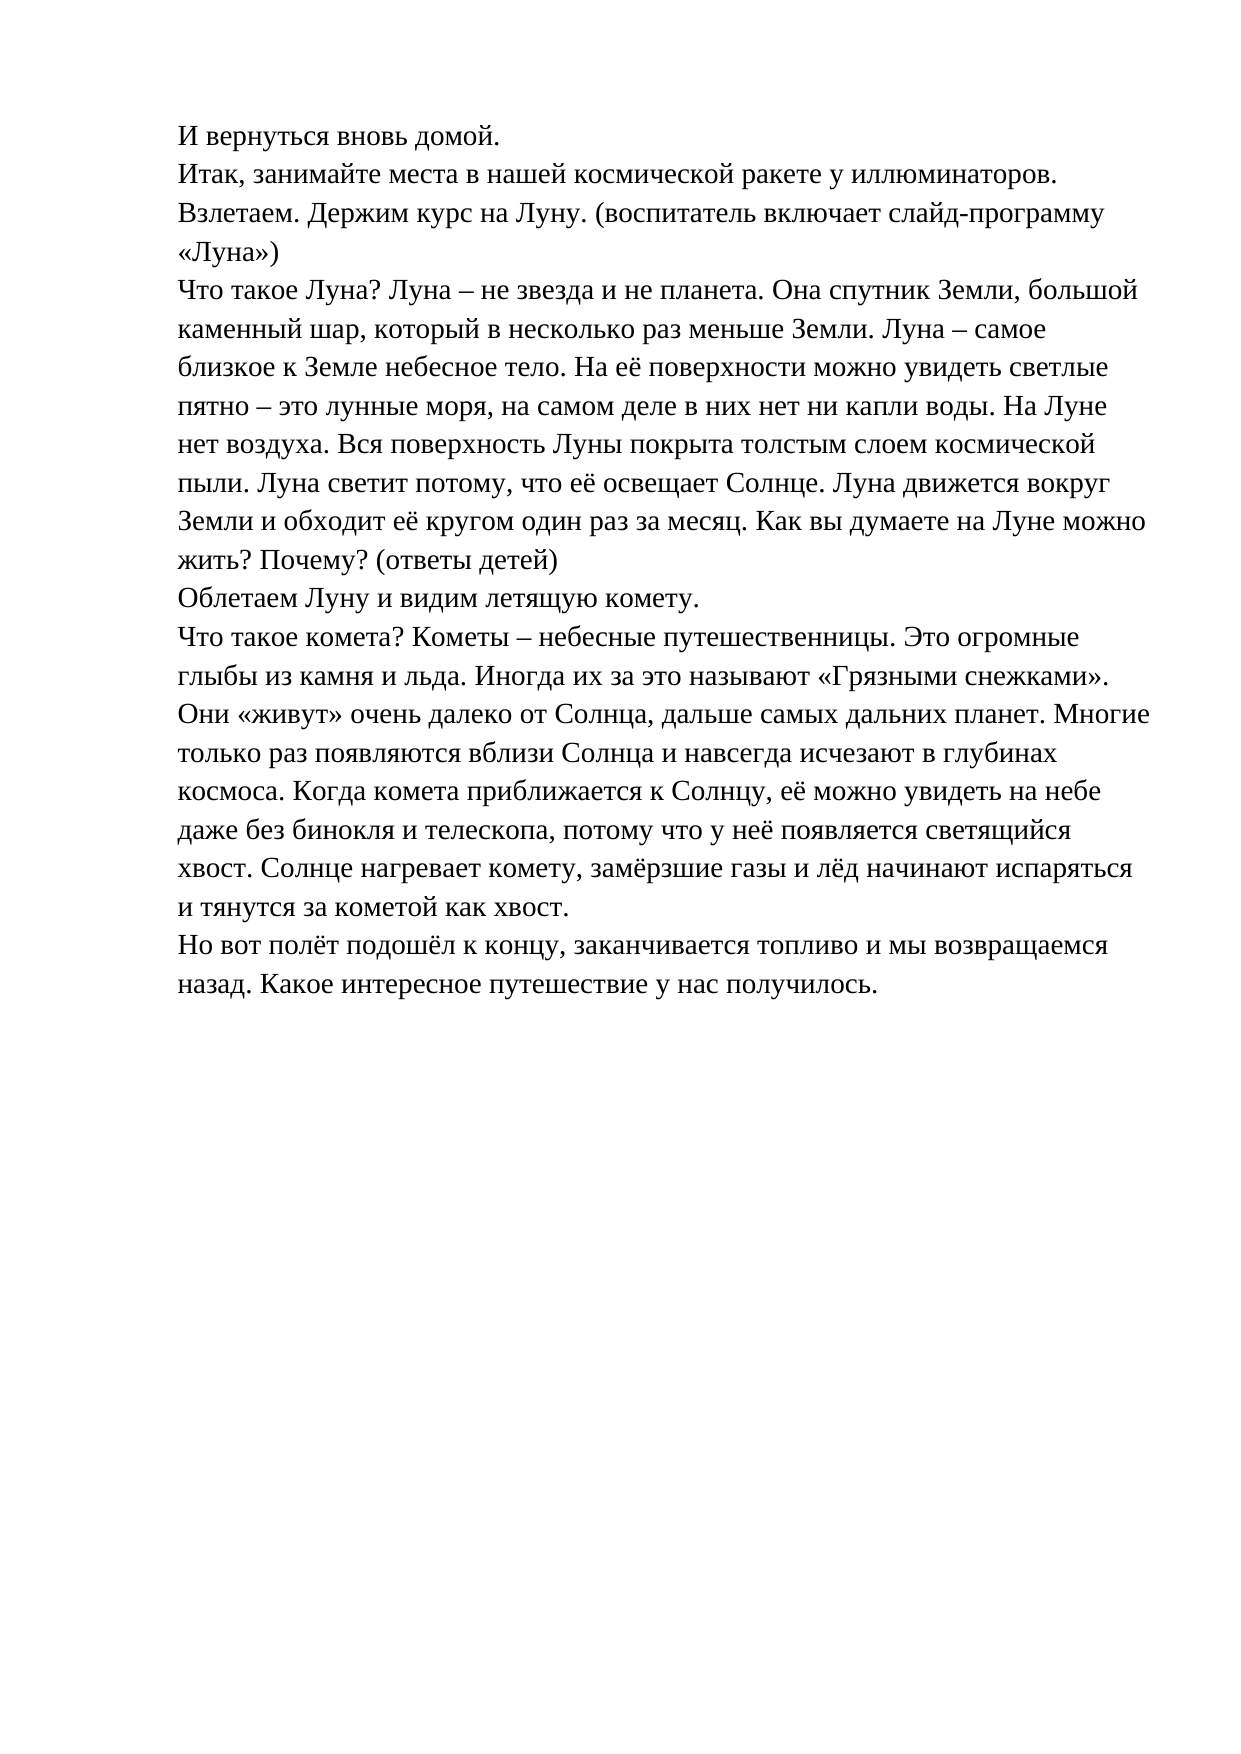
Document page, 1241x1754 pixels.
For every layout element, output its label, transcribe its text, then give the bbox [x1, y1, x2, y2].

text Итак, занимайте места в нашей космической ракете у иллюминаторов. Взлетаем. Держим курс на Луну. (воспитатель включает слайд-программу «Луна») [177, 157, 1152, 267]
text Но вот полёт подошёл к концу, заканчивается топливо и мы возвращаемся назад. Какое интересное путешествие у нас получилось. [177, 927, 1152, 999]
text Что такое комета? Кометы – небесные путешественницы. Это огромные глыбы из камня и льда. Иногда их за это называют «Грязными снежками». Они «живут» очень далеко от Солнца, дальше самых дальних планет. Многие только раз появляются вблизи Солнца и навсегда исчезают в глубинах космоса. Когда комета приближается к Солнцу, её можно увидеть на небе даже без бинокля и телескопа, потому что у неё появляется светящийся хвост. Солнце нагревает комету, замёрзшие газы и лёд начинают испаряться и тянутся за кометой как хвост. [177, 619, 1152, 922]
text Что такое Луна? Луна – не звезда и не планета. Она спутник Земли, большой каменный шар, который в несколько раз меньше Земли. Луна – самое близкое к Земле небесное тело. На её поверхности можно увидеть светлые пятно – это лунные моря, на самом деле в них нет ни капли воды. На Луне нет воздуха. Вся поверхность Луны покрыта толстым слоем космической пыли. Луна светит потому, что её освещает Солнце. Луна движется вокруг Земли и обходит её кругом один раз за месяц. Как вы думаете на Луне можно жить? Почему? (ответы детей) [177, 272, 1152, 576]
text Облетаем Луну и видим летящую комету. [177, 581, 1152, 614]
text И вернуться вновь домой. [177, 118, 1152, 152]
